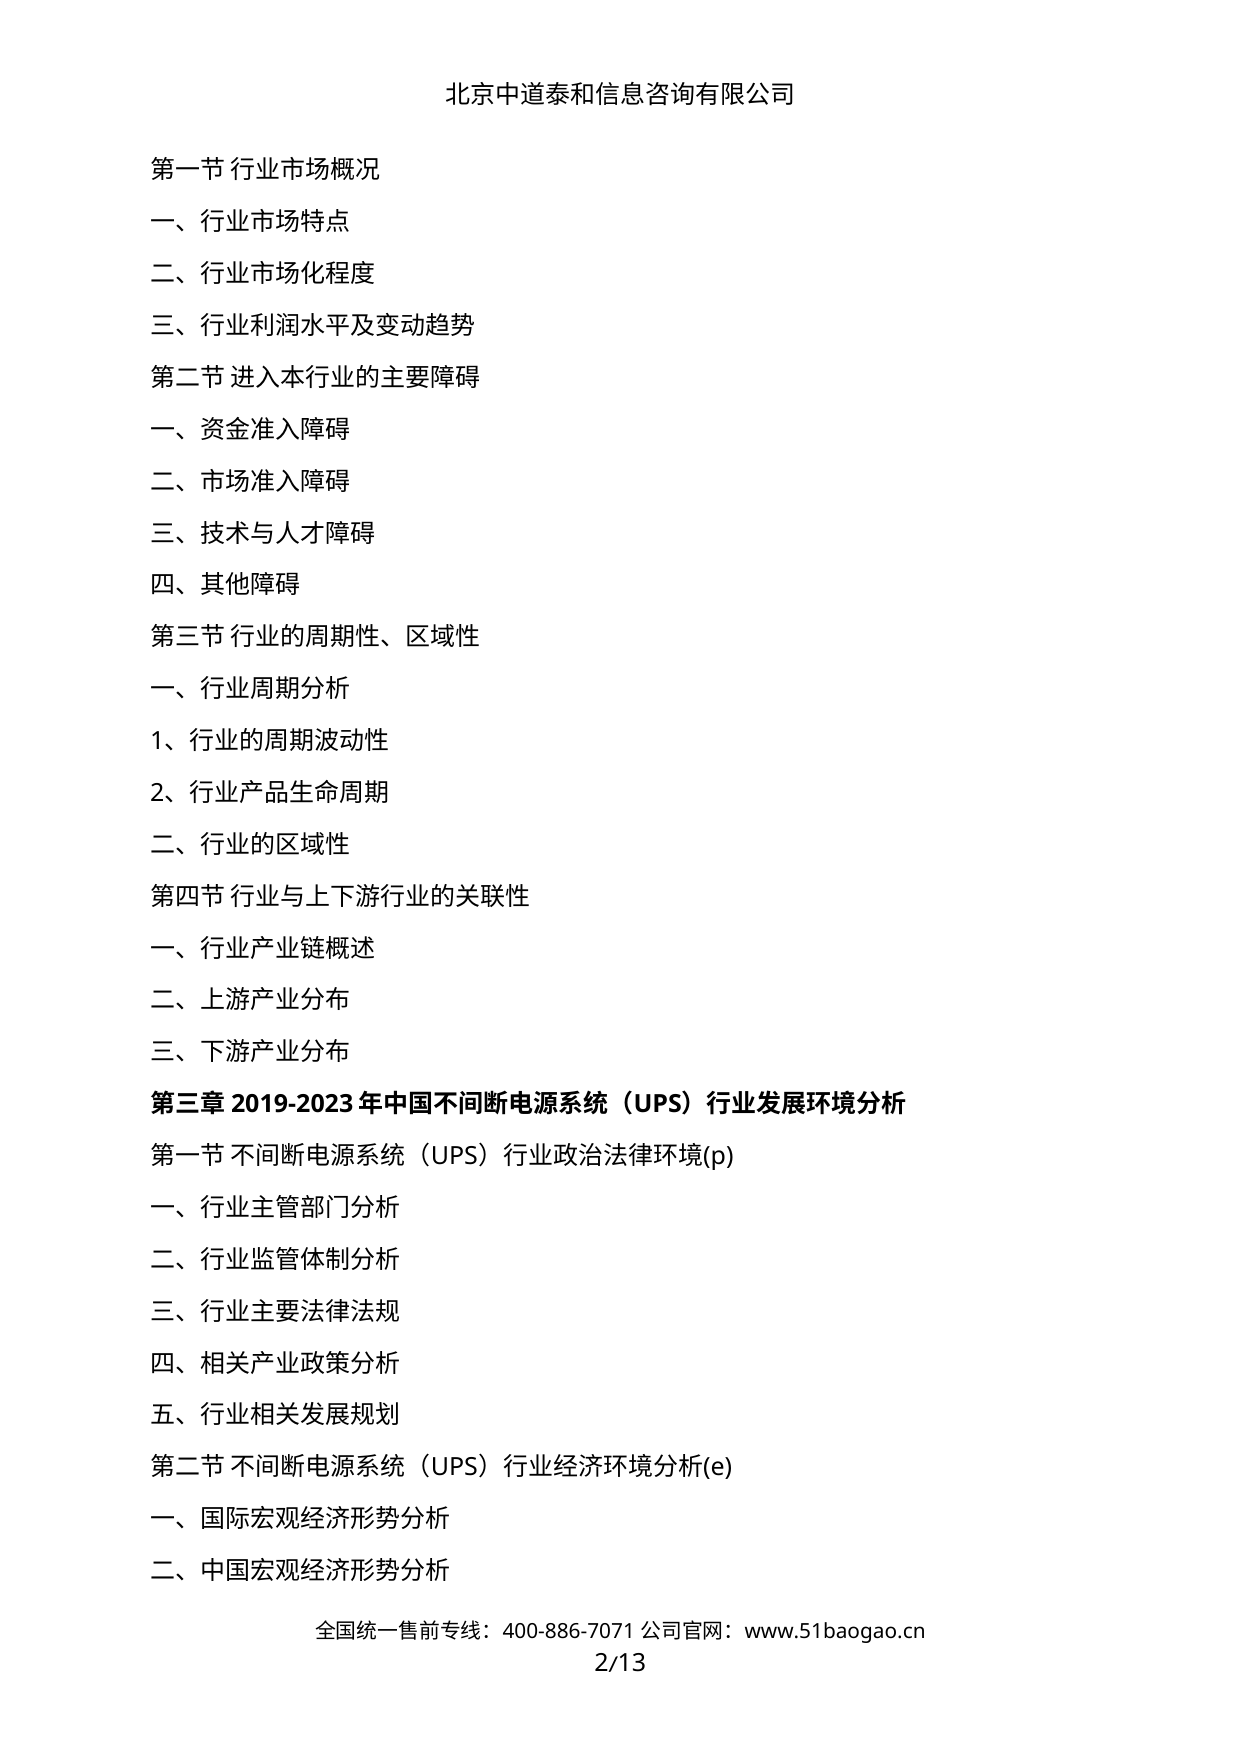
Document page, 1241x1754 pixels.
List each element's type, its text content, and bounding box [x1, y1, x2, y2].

text 二、行业的区域性 [150, 824, 1090, 861]
text 第二节 不间断电源系统（UPS）行业经济环境分析(e) [150, 1447, 1090, 1483]
text 一、行业产业链概述 [150, 928, 1090, 964]
text 第三节 行业的周期性、区域性 [150, 617, 1090, 653]
text 第一节 行业市场概况 [150, 150, 1090, 186]
text 一、行业市场特点 [150, 202, 1090, 238]
text 第二节 进入本行业的主要障碍 [150, 357, 1090, 394]
text 二、行业监管体制分析 [150, 1239, 1090, 1276]
text 三、行业主要法律法规 [150, 1291, 1090, 1327]
text 五、行业相关发展规划 [150, 1395, 1090, 1431]
text 一、行业主管部门分析 [150, 1187, 1090, 1224]
text 第一节 不间断电源系统（UPS）行业政治法律环境(p) [150, 1136, 1090, 1172]
text 四、相关产业政策分析 [150, 1343, 1090, 1379]
text 三、下游产业分布 [150, 1032, 1090, 1068]
text 三、技术与人才障碍 [150, 513, 1090, 549]
text 2、行业产品生命周期 [150, 772, 1090, 809]
text 二、市场准入障碍 [150, 461, 1090, 497]
text 四、其他障碍 [150, 565, 1090, 601]
text 一、资金准入障碍 [150, 409, 1090, 446]
text 二、行业市场化程度 [150, 254, 1090, 290]
text 一、国际宏观经济形势分析 [150, 1499, 1090, 1535]
text 二、上游产业分布 [150, 980, 1090, 1016]
text 三、行业利润水平及变动趋势 [150, 306, 1090, 342]
text 1、行业的周期波动性 [150, 721, 1090, 757]
text 第三章 2019-2023年中国不间断电源系统（UPS）行业发展环境分析 [150, 1084, 1090, 1120]
text 二、中国宏观经济形势分析 [150, 1551, 1090, 1587]
text 一、行业周期分析 [150, 669, 1090, 705]
text 第四节 行业与上下游行业的关联性 [150, 876, 1090, 912]
